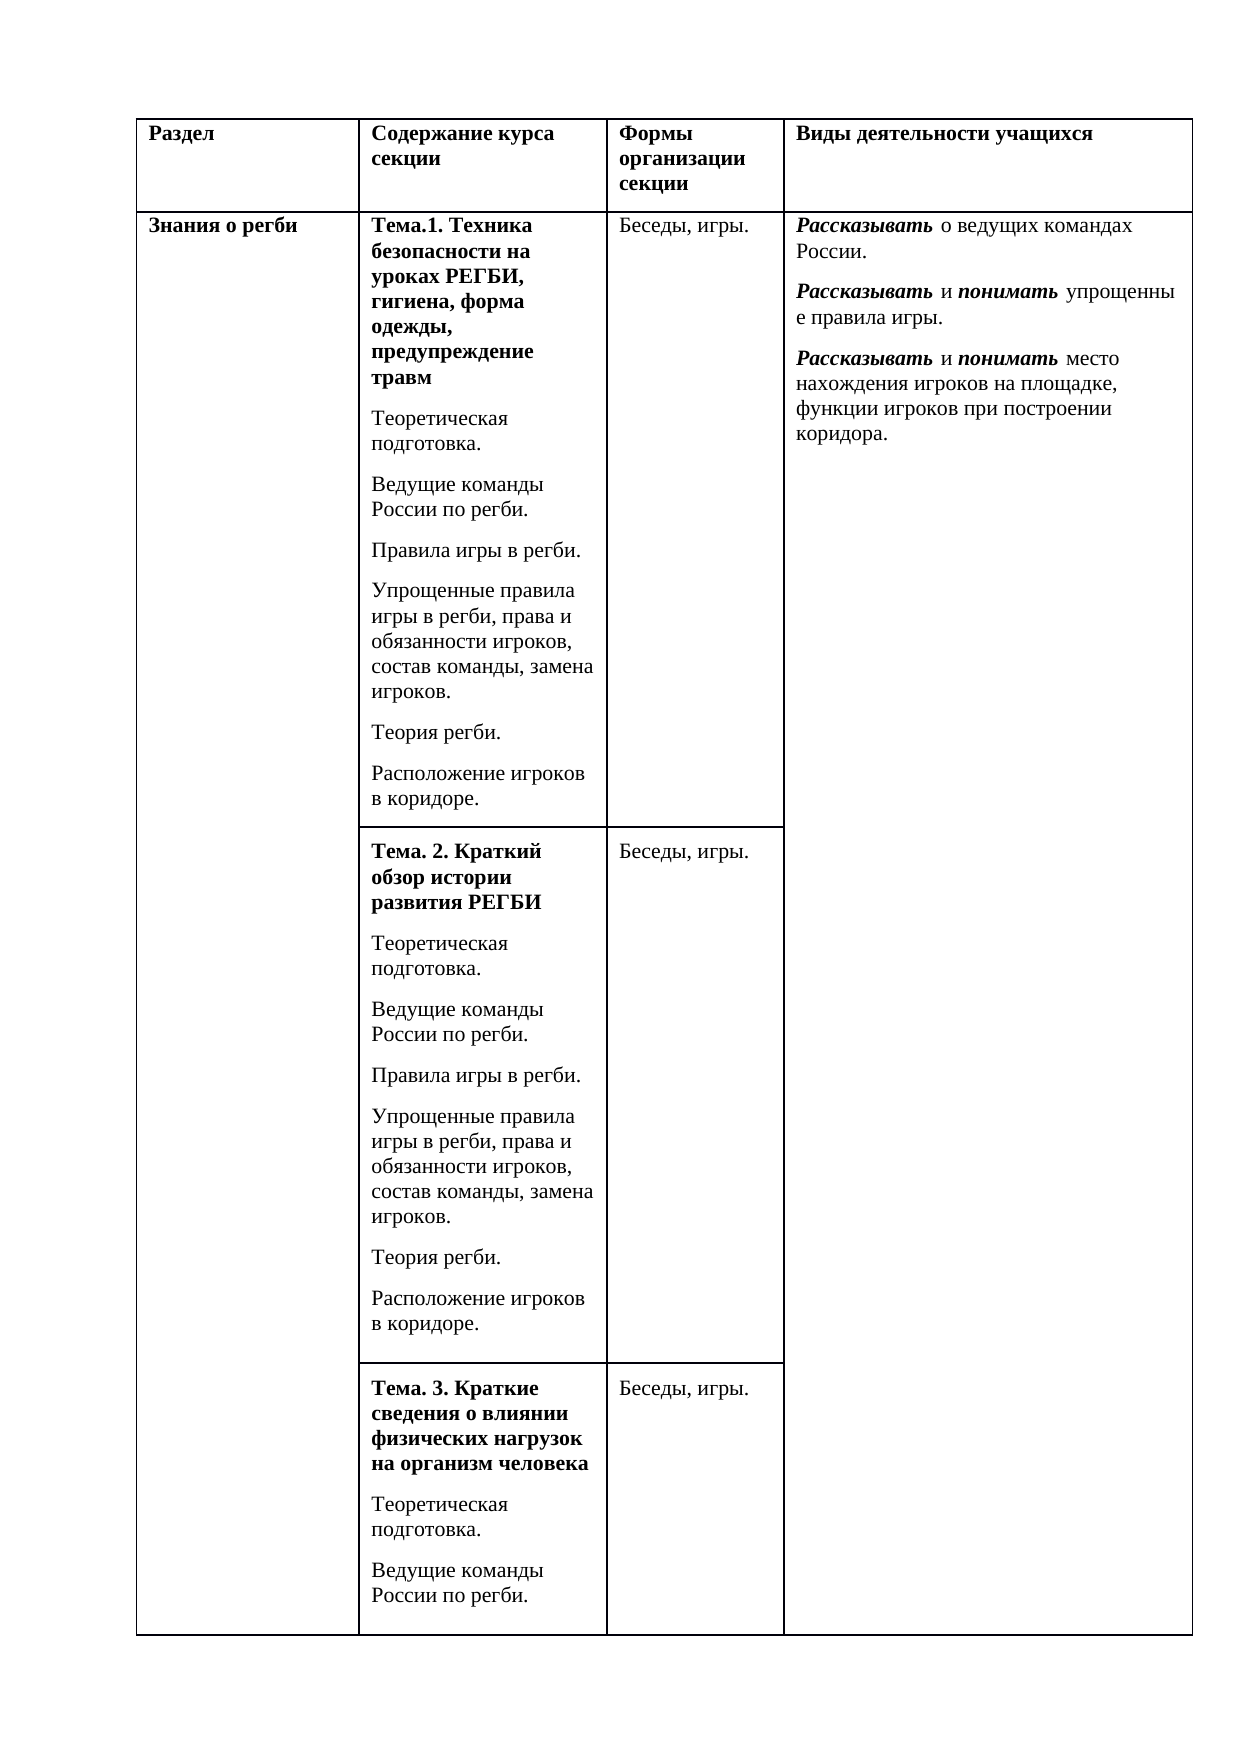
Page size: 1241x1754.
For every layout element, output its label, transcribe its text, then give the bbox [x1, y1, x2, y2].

table_cell Знания о регби [137, 213, 358, 1634]
table_header Раздел [137, 120, 358, 211]
table_header Виды деятельности учащихся [785, 120, 1192, 211]
table_cell Беседы, игры. [608, 828, 783, 1362]
table_header Формы организации секции [608, 120, 783, 211]
table_cell Беседы, игры. [608, 1364, 783, 1634]
table_cell Рассказывать о ведущих командах России. Рассказывать и понимать упрощенные правила игры. Рассказывать и понимать место нахождения игроков на площадке, функции игроков при построении коридора. [785, 213, 1192, 1634]
table_cell Беседы, игры. [608, 213, 783, 826]
table_header Содержание курса секции [360, 120, 606, 211]
table_cell Тема.1. Техника безопасности на уроках РЕГБИ, гигиена, форма одежды, предупреждение травм Теоретическая подготовка. Ведущие команды России по регби. Правила игры в регби. Упрощенные правила игры в регби, права и обязанности игроков, состав команды, замена игроков. Теория регби. Расположение игроков в коридоре. [360, 213, 606, 826]
table_cell Тема. 2. Краткий обзор истории развития РЕГБИ Теоретическая подготовка. Ведущие команды России по регби. Правила игры в регби. Упрощенные правила игры в регби, права и обязанности игроков, состав команды, замена игроков. Теория регби. Расположение игроков в коридоре. [360, 828, 606, 1362]
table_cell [360, 1364, 606, 1634]
